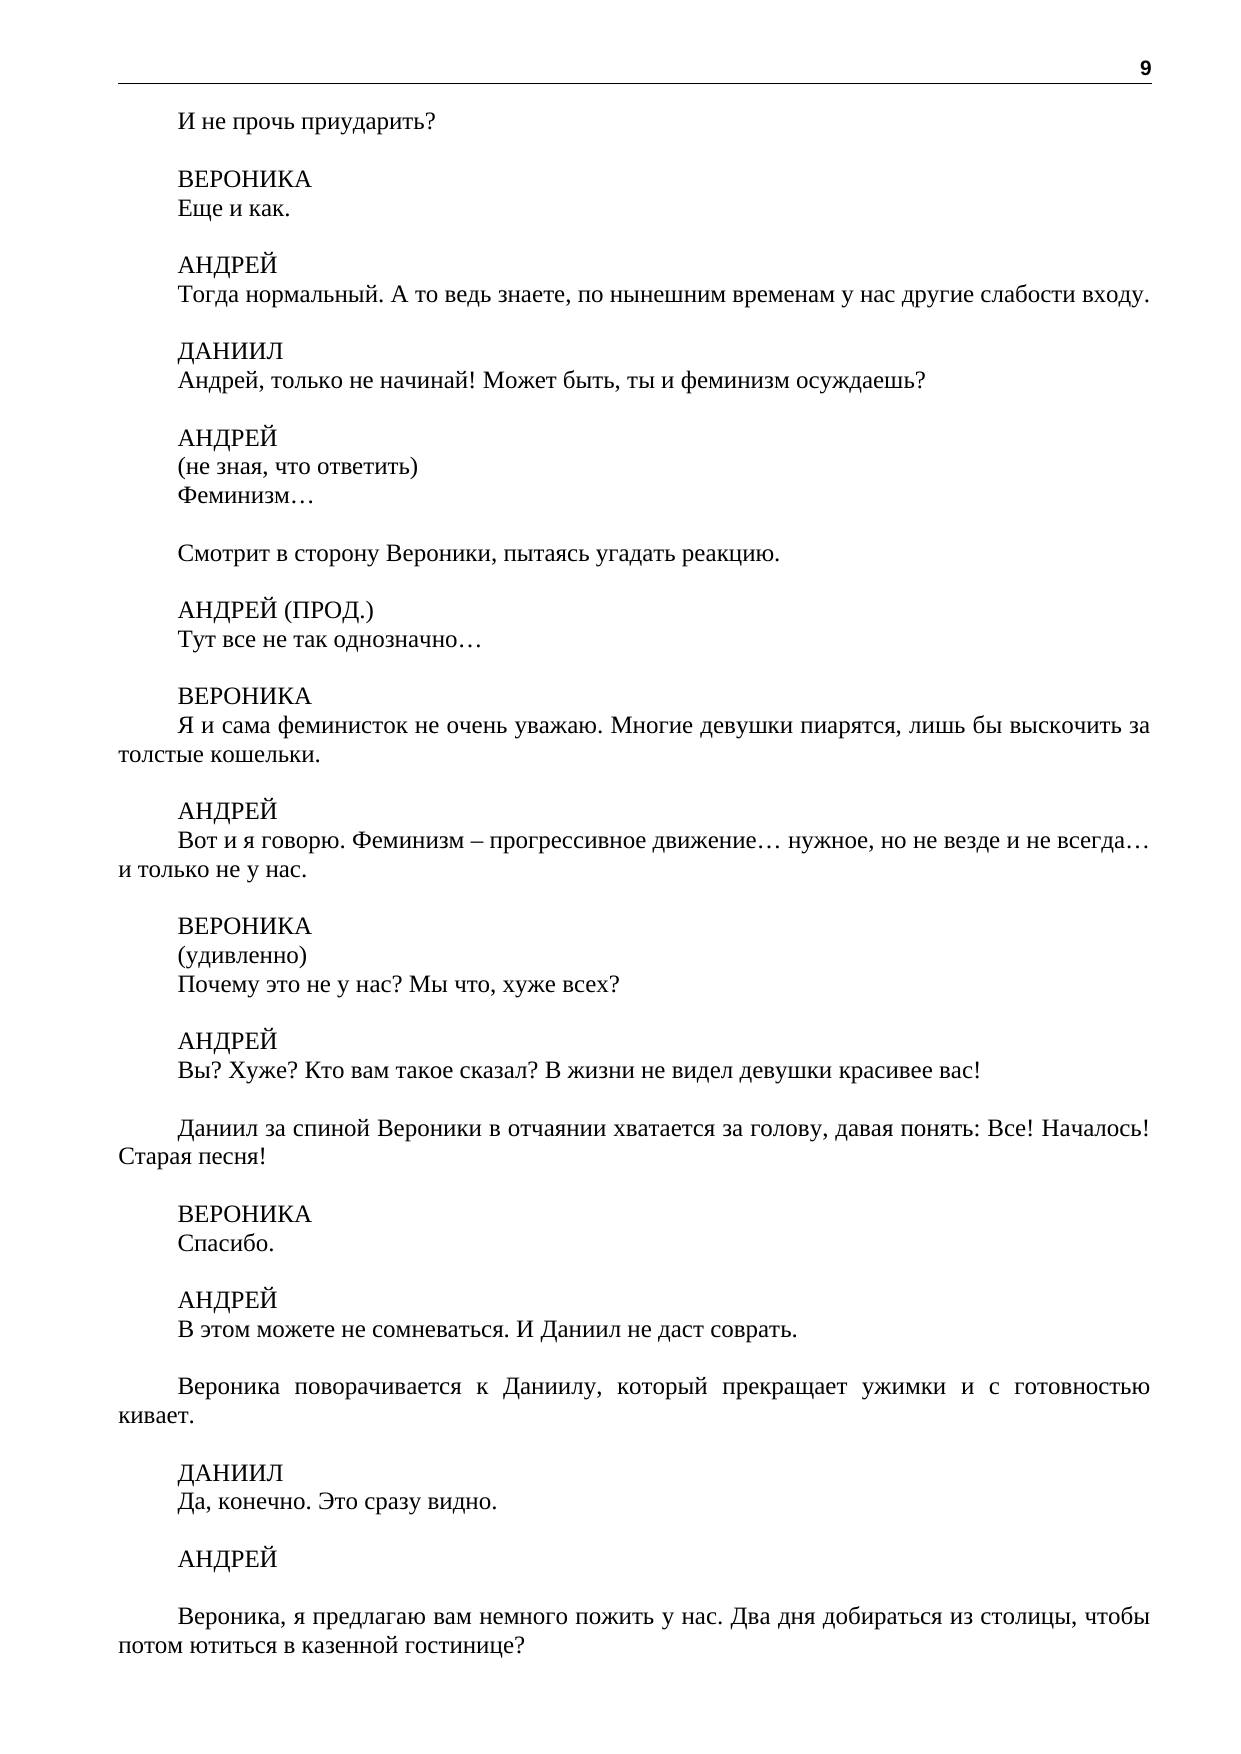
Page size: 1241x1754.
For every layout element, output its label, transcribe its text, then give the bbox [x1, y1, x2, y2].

text Еще и как. [118, 193, 1152, 221]
text Вы? Хуже? Кто вам такое сказал? В жизни не видел девушки красивее вас! [118, 1055, 1152, 1084]
text АНДРЕЙ [118, 250, 1152, 279]
text ВЕРОНИКА [118, 681, 1152, 710]
text Я и сама феминисток не очень уважаю. Многие девушки пиарятся, лишь бы выскочить за толстые кошельки. [118, 710, 1152, 768]
text Андрей, только не начинай! Может быть, ты и феминизм осуждаешь? [118, 365, 1152, 394]
text Феминизм… [118, 480, 1152, 509]
text Тут все не так однозначно… [118, 624, 1152, 653]
text АНДРЕЙ [118, 1544, 1152, 1573]
text Тогда нормальный. А то ведь знаете, по нынешним временам у нас другие слабости входу. [118, 279, 1152, 308]
text АНДРЕЙ [118, 796, 1152, 825]
text ДАНИИЛ [118, 1458, 1152, 1486]
text ВЕРОНИКА [118, 164, 1152, 193]
text (не зная, что ответить) [118, 451, 1152, 480]
text АНДРЕЙ [118, 1026, 1152, 1055]
text Почему это не у нас? Мы что, хуже всех? [118, 969, 1152, 998]
text Смотрит в сторону Вероники, пытаясь угадать реакцию. [118, 538, 1152, 566]
text АНДРЕЙ [118, 1285, 1152, 1314]
text Да, конечно. Это сразу видно. [118, 1486, 1152, 1515]
text Спасибо. [118, 1228, 1152, 1256]
text (удивленно) [118, 940, 1152, 969]
text Вот и я говорю. Феминизм – прогрессивное движение… нужное, но не везде и не всегда… и только не у нас. [118, 825, 1152, 883]
text ВЕРОНИКА [118, 911, 1152, 940]
text ДАНИИЛ [118, 336, 1152, 365]
text Вероника, я предлагаю вам немного пожить у нас. Два дня добираться из столицы, чтобы потом ютиться в казенной гостинице? [118, 1601, 1152, 1659]
text В этом можете не сомневаться. И Даниил не даст соврать. [118, 1314, 1152, 1343]
text Вероника поворачивается к Даниилу, который прекращает ужимки и с готовностью кивает. [118, 1371, 1152, 1429]
text Даниил за спиной Вероники в отчаянии хватается за голову, давая понять: Все! Началось! Старая песня! [118, 1113, 1152, 1170]
text АНДРЕЙ (ПРОД.) [118, 595, 1152, 624]
text АНДРЕЙ [118, 423, 1152, 451]
text И не прочь приударить? [118, 106, 1152, 135]
text ВЕРОНИКА [118, 1199, 1152, 1228]
